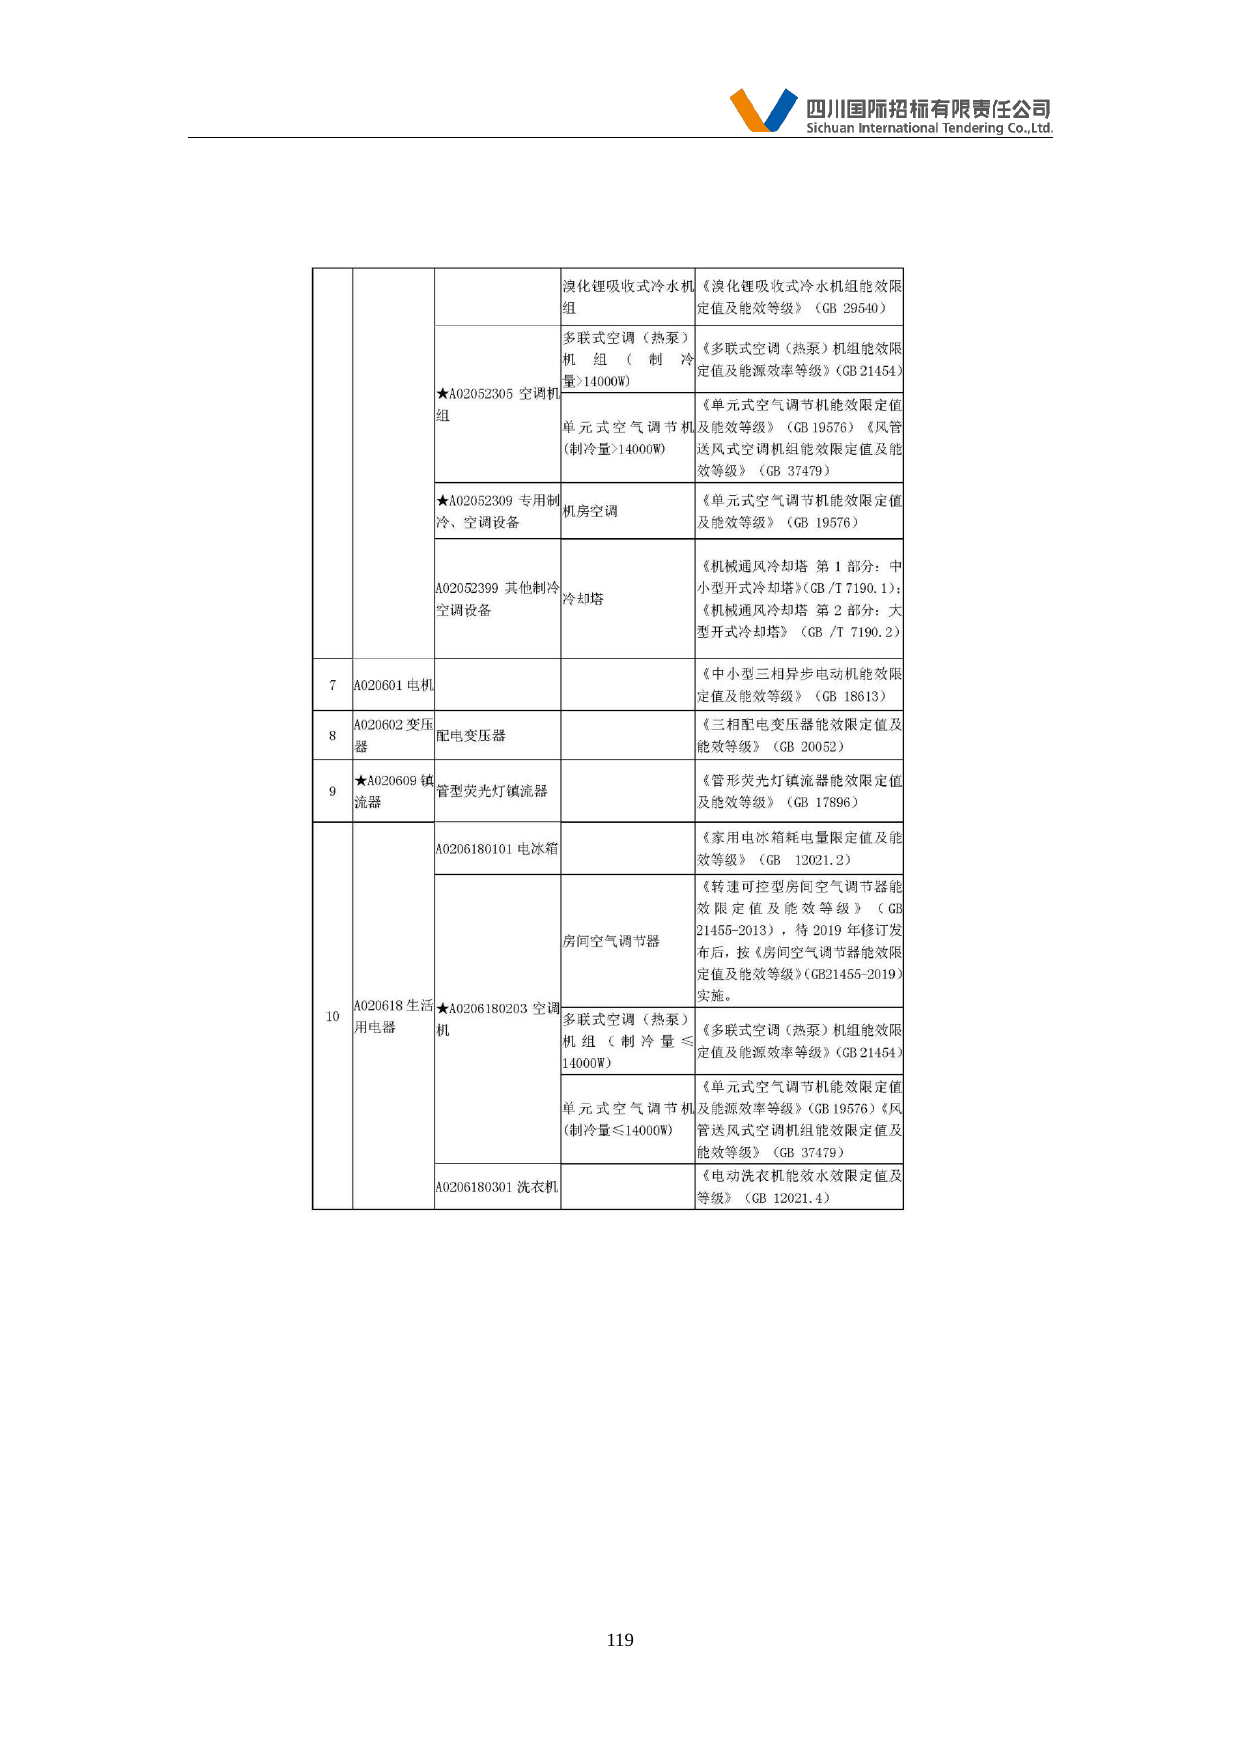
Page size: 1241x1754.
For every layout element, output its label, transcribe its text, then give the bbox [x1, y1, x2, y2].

picture [187, 166, 1022, 1348]
picture [729, 88, 1053, 135]
